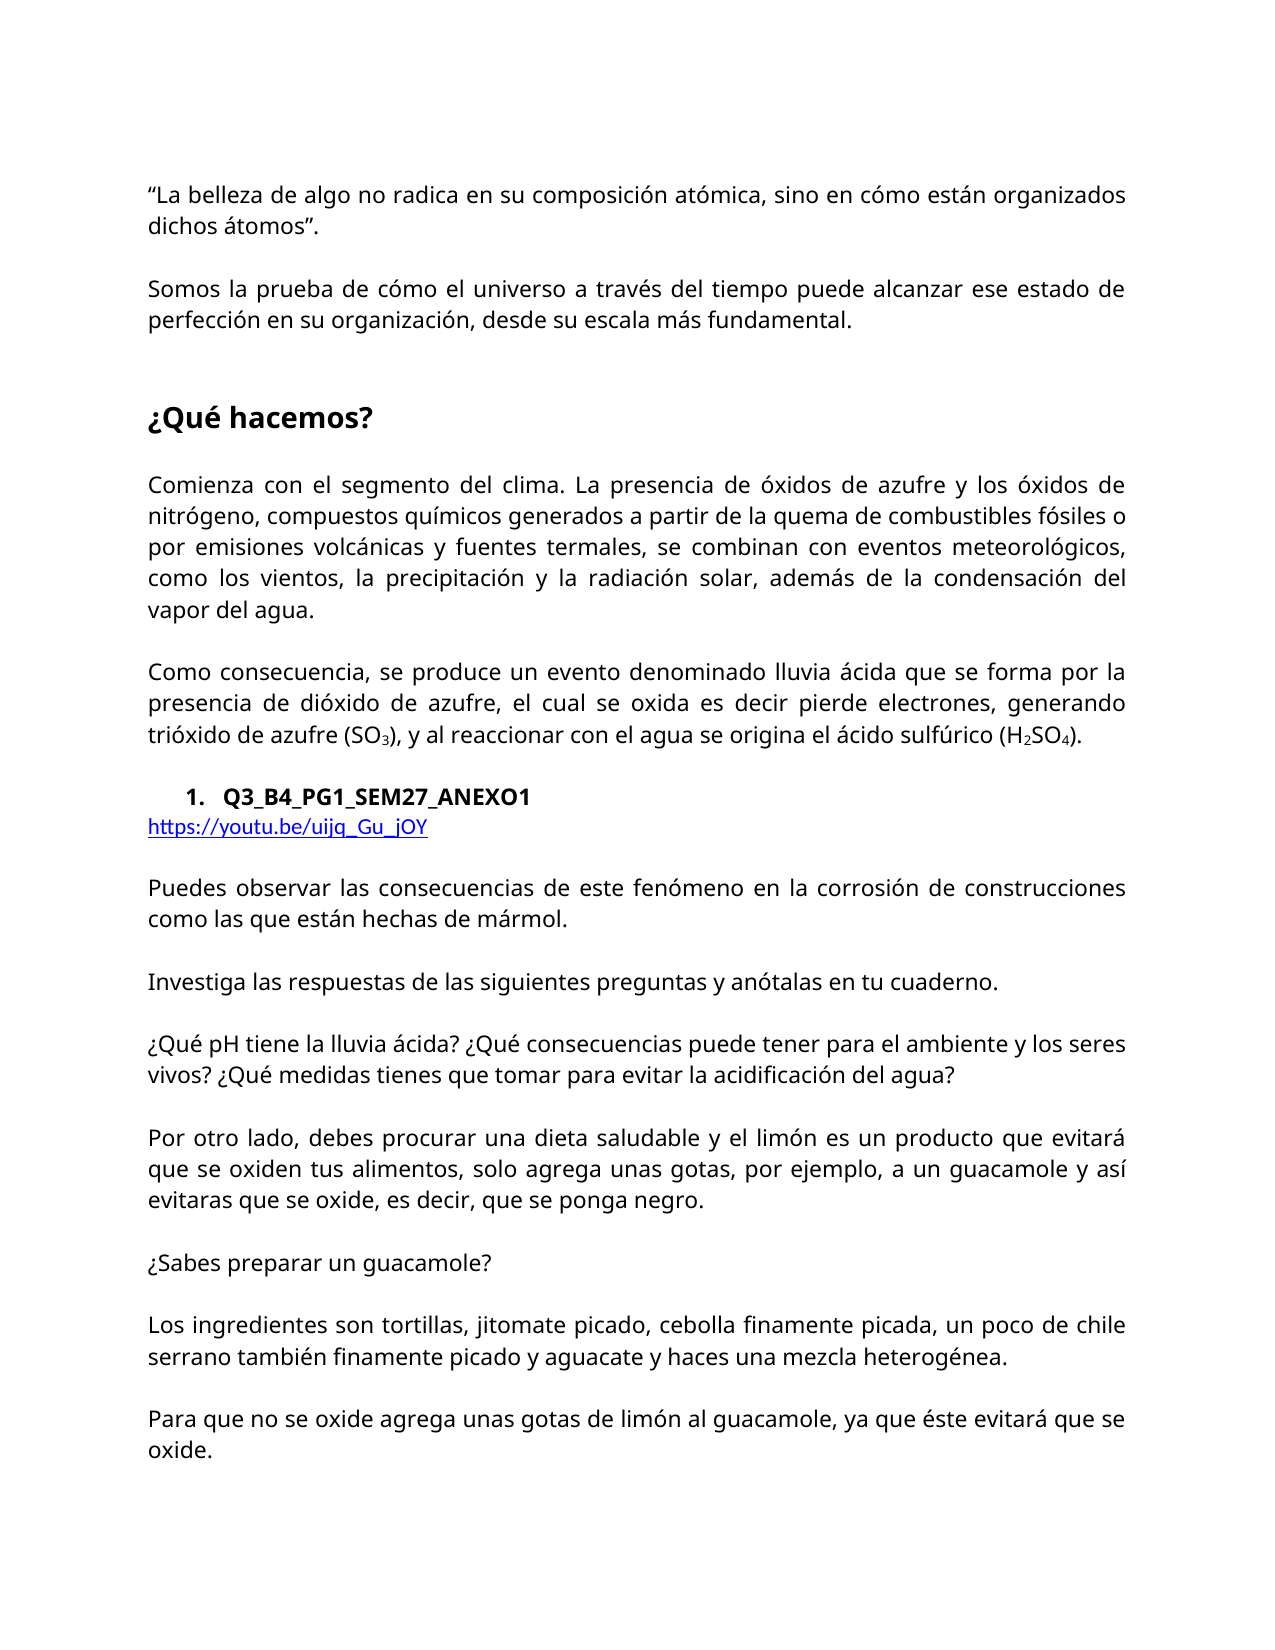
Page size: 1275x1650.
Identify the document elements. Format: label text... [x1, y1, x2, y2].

text https://youtu.be/uijq_Gu_jOY [148, 812, 1127, 840]
text ¿Qué hacemos? [148, 398, 1127, 437]
text Comienza con el segmento del clima. La presencia de óxidos de azufre y los óxidos de nitrógeno, compuestos químicos generados a partir de la quema de combustibles fósiles o por emisiones volcánicas y fuentes termales, se combinan con eventos meteorológicos, como los vientos, la precipitación y la radiación solar, además de la condensación del vapor del agua. [148, 469, 1127, 625]
text Puedes observar las consecuencias de este fenómeno en la corrosión de construcciones como las que están hechas de mármol. [148, 872, 1127, 934]
text Para que no se oxide agrega unas gotas de limón al guacamole, ya que éste evitará que se oxide. [148, 1403, 1127, 1465]
text ¿Sabes preparar un guacamole? [148, 1247, 1127, 1278]
list Q3_B4_PG1_SEM27_ANEXO1 [185, 781, 1127, 812]
text Investiga las respuestas de las siguientes preguntas y anótalas en tu cuaderno. [148, 965, 1127, 997]
text “La belleza de algo no radica en su composición atómica, sino en cómo están organizados dichos átomos”. [148, 179, 1127, 241]
text Como consecuencia, se produce un evento denominado lluvia ácida que se forma por la presencia de dióxido de azufre, el cual se oxida es decir pierde electrones, generando trióxido de azufre (SO3), y al reaccionar con el agua se origina el ácido sulfúrico (H2SO4). [148, 656, 1127, 750]
text Los ingredientes son tortillas, jitomate picado, cebolla finamente picada, un poco de chile serrano también finamente picado y aguacate y haces una mezcla heterogénea. [148, 1309, 1127, 1372]
text Por otro lado, debes procurar una dieta saludable y el limón es un producto que evitará que se oxiden tus alimentos, solo agrega unas gotas, por ejemplo, a un guacamole y así evitaras que se oxide, es decir, que se ponga negro. [148, 1122, 1127, 1215]
text ¿Qué pH tiene la lluvia ácida? ¿Qué consecuencias puede tener para el ambiente y los seres vivos? ¿Qué medidas tienes que tomar para evitar la acidificación del agua? [148, 1028, 1127, 1090]
text Somos la prueba de cómo el universo a través del tiempo puede alcanzar ese estado de perfección en su organización, desde su escala más fundamental. [148, 273, 1127, 335]
